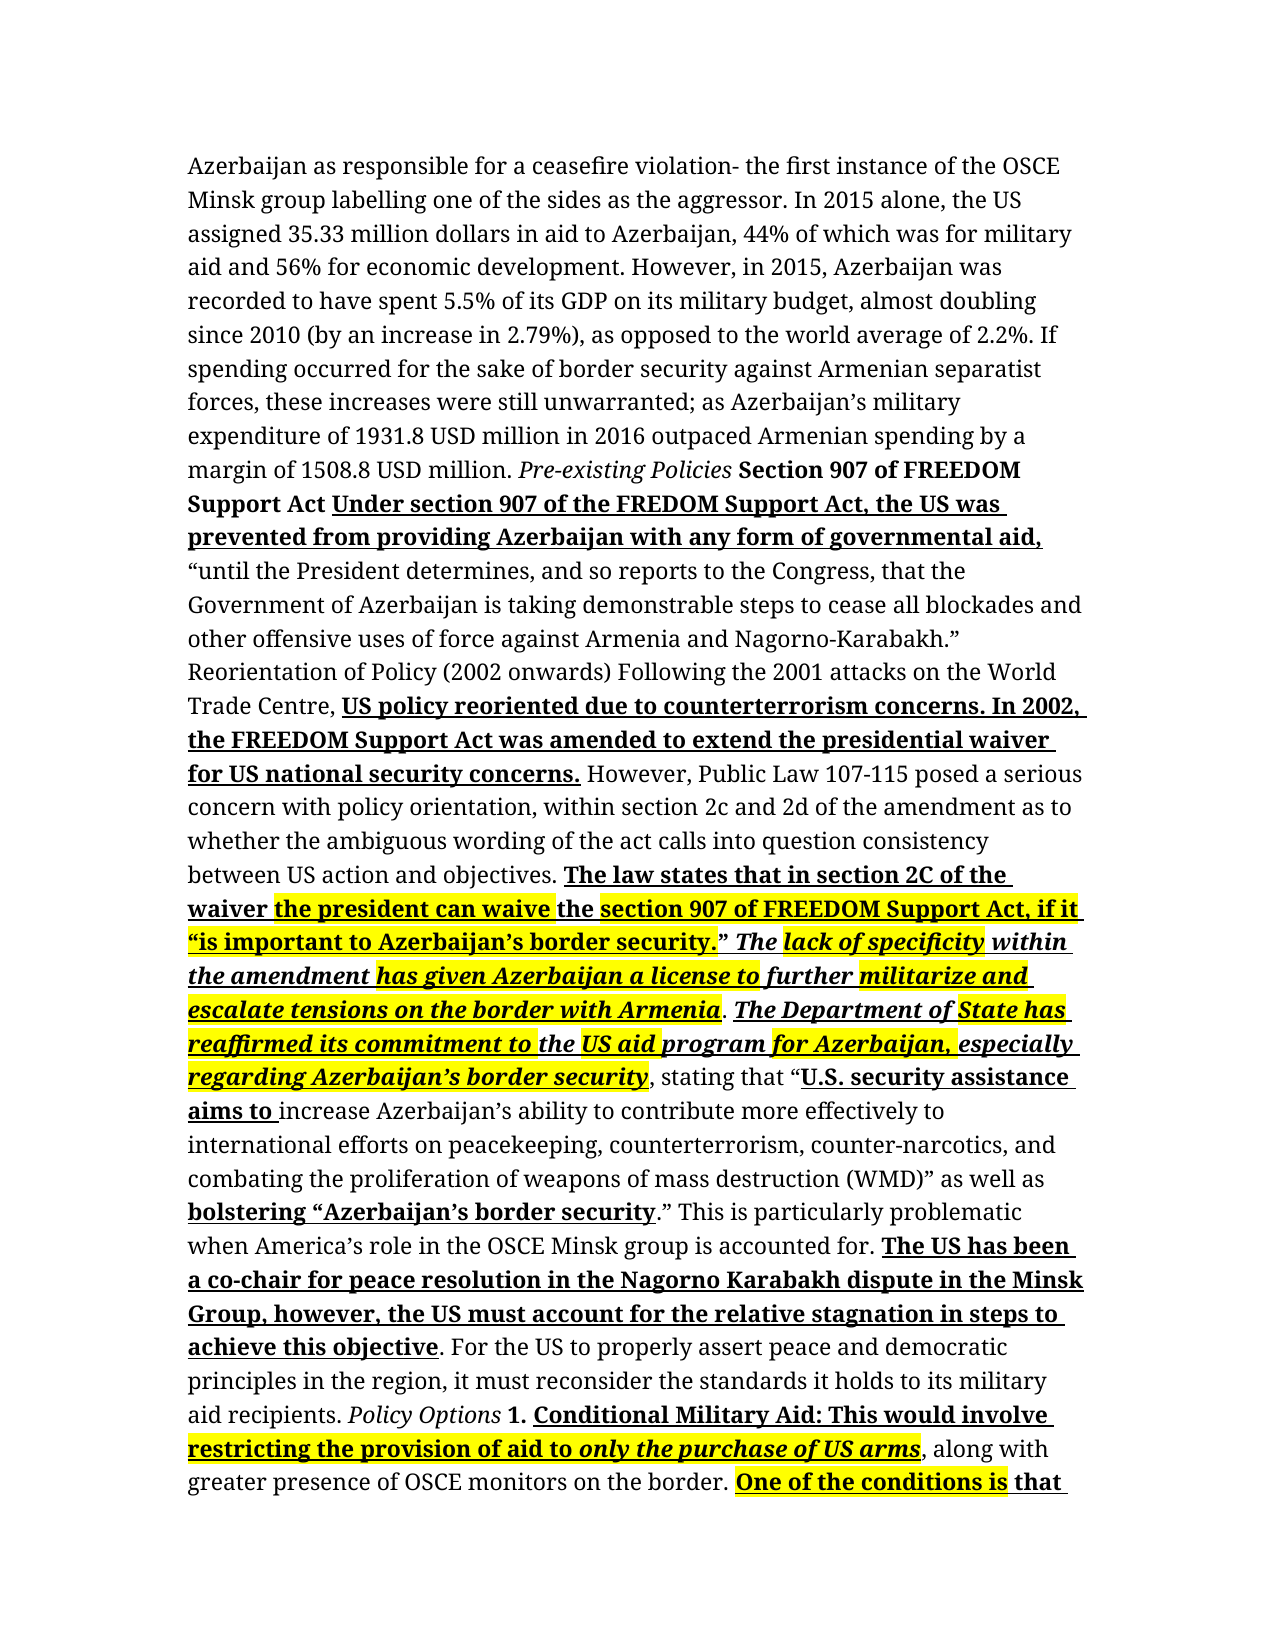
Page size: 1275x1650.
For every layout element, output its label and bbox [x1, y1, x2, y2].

text [187, 150, 1087, 1497]
